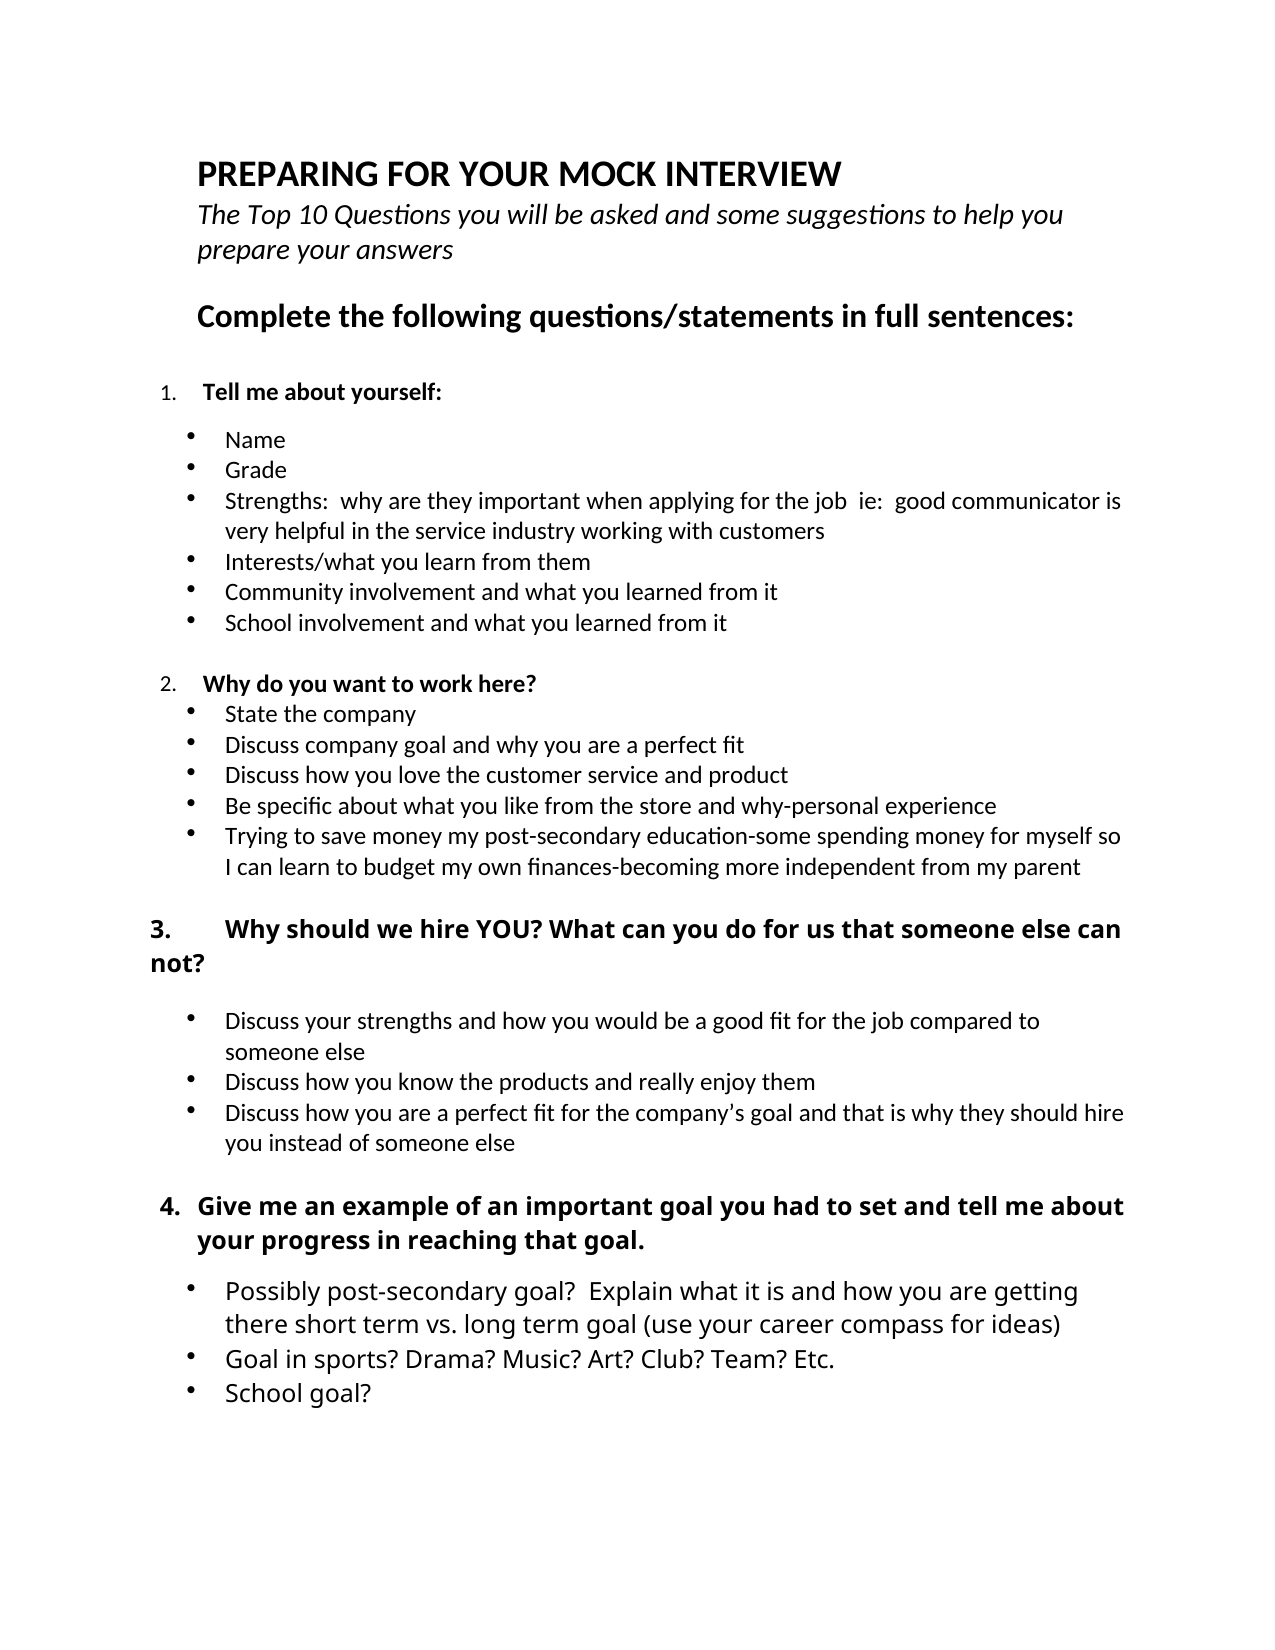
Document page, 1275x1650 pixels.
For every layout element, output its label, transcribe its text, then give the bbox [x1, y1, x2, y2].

list Be specific about what you like from the store and why-personal experience [187, 790, 1125, 821]
text Complete the following questions/statements in full sentences: [197, 295, 1125, 336]
list Grade [187, 454, 1125, 485]
list Interests/what you learn from them [187, 546, 1125, 576]
list Discuss how you know the products and really enjoy them [187, 1066, 1125, 1097]
list Strengths: why are they important when applying for the job ie: good communicator is very helpful in the service industry working with customers [187, 485, 1125, 546]
list Give me an example of an important goal you had to set and tell me about your progress in reaching that goal. [159, 1188, 1125, 1256]
list Goal in sports? Drama? Music? Art? Club? Team? Etc. [187, 1341, 1125, 1375]
list Discuss how you love the customer service and product [187, 759, 1125, 790]
list Tell me about yourself: [159, 377, 1125, 407]
list Community involvement and what you learned from it [187, 576, 1125, 607]
text The Top 10 Questions you will be asked and some suggestions to help you prepare your answers [197, 196, 1125, 267]
list Discuss company goal and why you are a perfect fit [187, 729, 1125, 759]
list Discuss your strengths and how you would be a good fit for the job compared to someone else [187, 1005, 1125, 1066]
text 3. Why should we hire YOU? What can you do for us that someone else can not? [150, 912, 1125, 980]
text PREPARING FOR YOUR MOCK INTERVIEW [197, 150, 1125, 196]
list Why do you want to work here? [159, 668, 1125, 698]
list School goal? [187, 1375, 1125, 1409]
list Name [187, 424, 1125, 454]
list State the company [187, 698, 1125, 729]
list School involvement and what you learned from it [187, 607, 1125, 637]
list Discuss how you are a perfect fit for the company’s goal and that is why they should hire you instead of someone else [187, 1097, 1125, 1158]
list Possibly post-secondary goal? Explain what it is and how you are getting there short term vs. long term goal (use your career compass for ideas) [187, 1273, 1125, 1341]
list Trying to save money my post-secondary education-some spending money for myself so I can learn to budget my own finances-becoming more independent from my parent [187, 821, 1125, 882]
